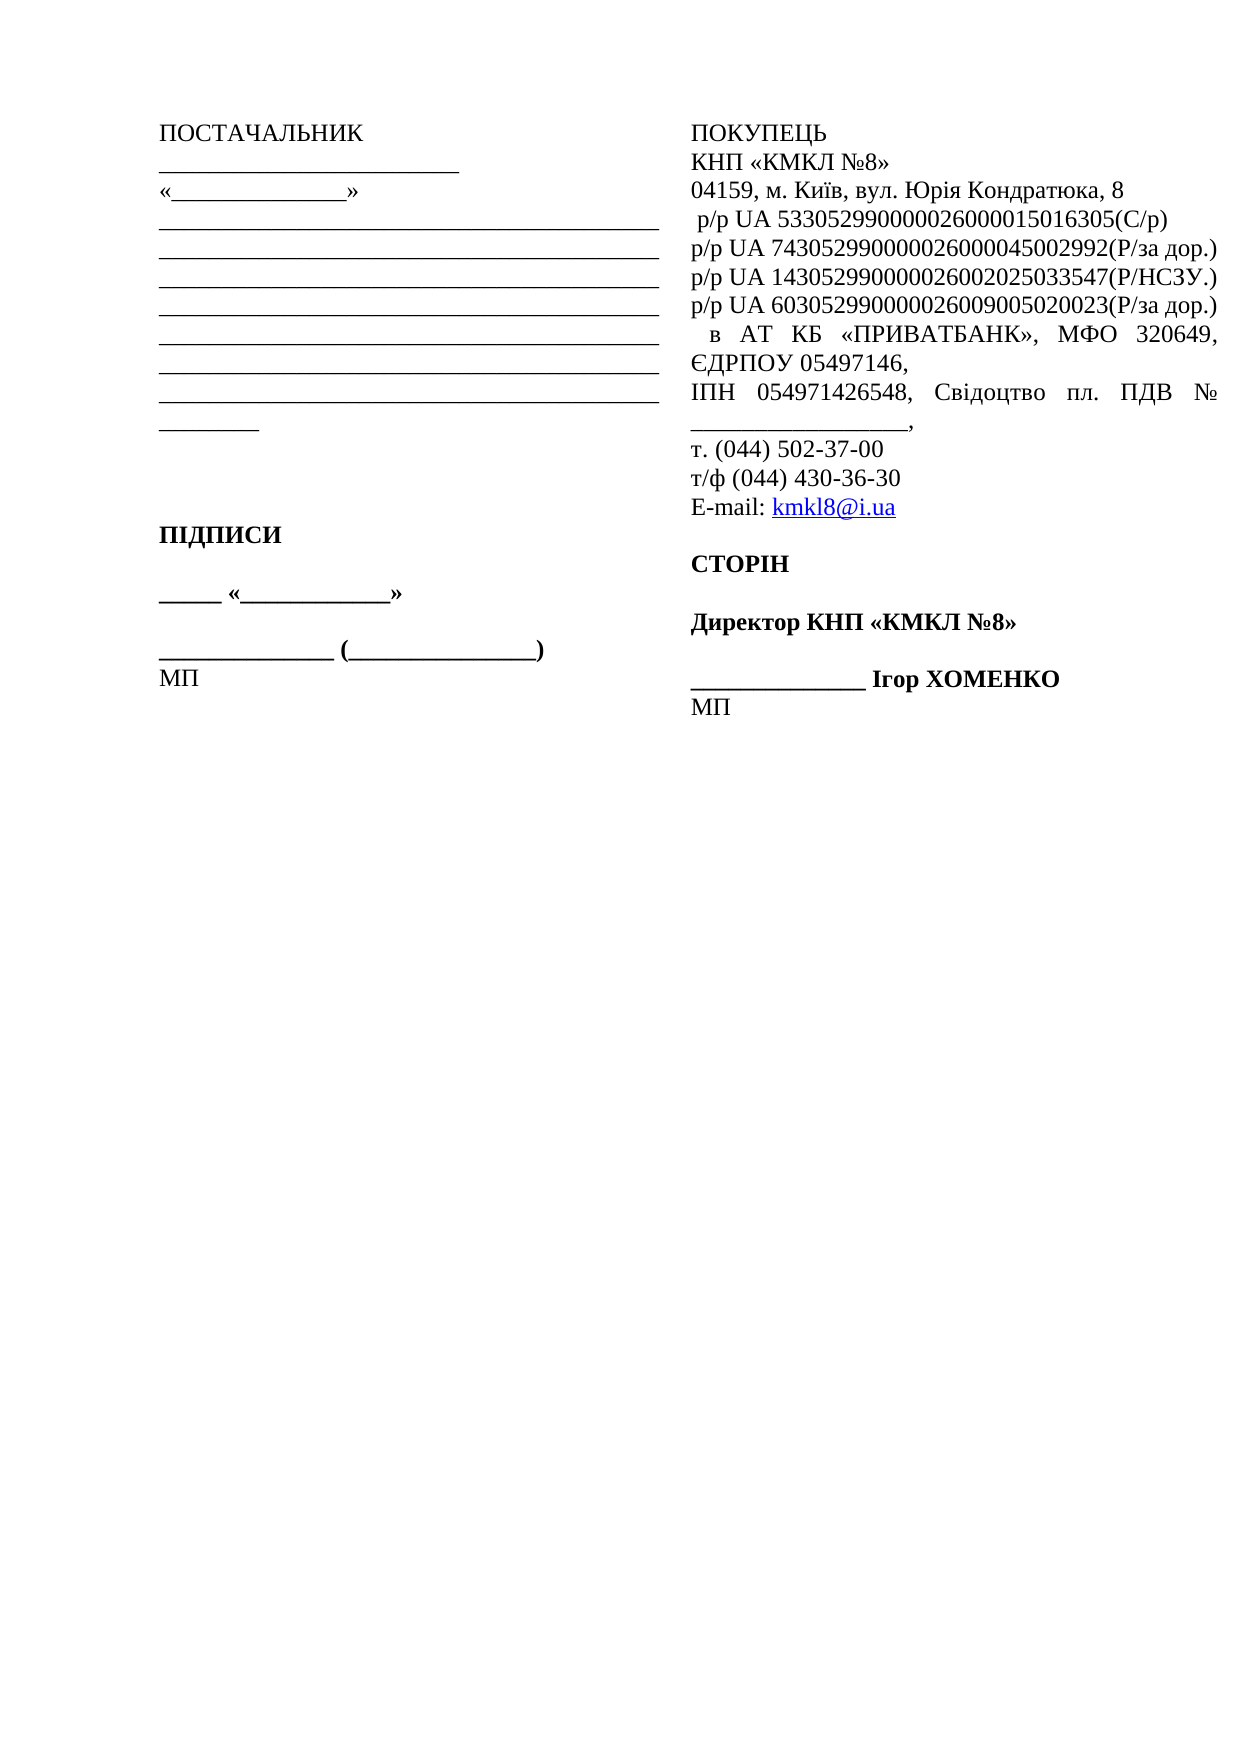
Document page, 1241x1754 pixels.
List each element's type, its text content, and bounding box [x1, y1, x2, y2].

table_header покупець КНП «КМКЛ №8» 04159, м. Київ, вул. Юрія Кондратюка, 8 р/р UA 533052990000026000015016305(С/р) р/р UA 743052990000026000045002992(Р/за дор.) р/р UA 143052990000026002025033547(Р/НСЗУ.) р/р UA 603052990000026009005020023(Р/за дор.) в АТ КБ «ПРИВАТБАНК», МФО 320649, ЄДРПОУ 05497146, ІПН 054971426548, Свідоцтво пл. ПДВ № _________________, т. (044) 502-37-00 т/ф (044) 430-36-30 E-mail: kmkl8@i.ua сторін Директор КНП «КМКЛ №8» ______________ Ігор ХОМЕНКО МП [679, 118, 1229, 779]
table_header постачальник ________________________ «______________» ________________________________________________________________________________________________________________________________________________________________________________________________________________________________________________________________________________________________ Підписи _____ «____________» ______________ (_______________) МП [148, 118, 679, 779]
